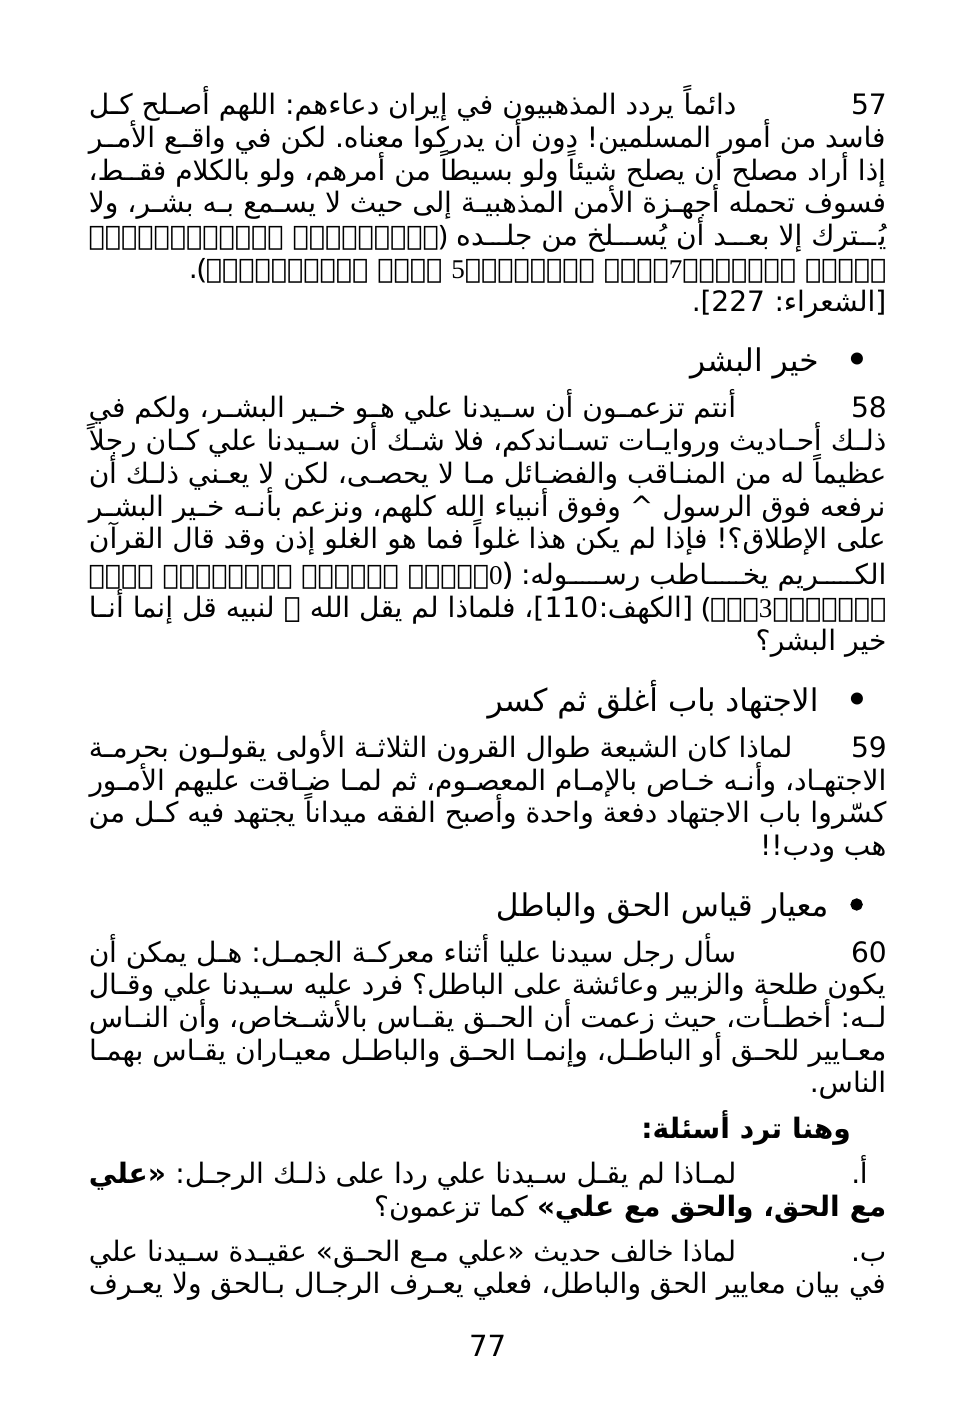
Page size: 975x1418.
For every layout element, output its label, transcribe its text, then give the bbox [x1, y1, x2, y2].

text الاجتهاد باب أغلق ثم كسر [89, 682, 886, 719]
list سأل رجل سيدنا عليا أثناء معركة الجمل: هل يمكن أن يكون طلحة والزبير وعائشة على الباطل؟ فرد عليه سيدنا علي وقال له: أخطأت، حيث زعمت أن الحق يقاس بالأشخاص، وأن الناس معايير للحق أو الباطل، وإنما الحق والباطل معياران يقاس بهما الناس. [89, 936, 886, 1099]
text معيار قياس الحق والباطل [89, 887, 886, 923]
list لماذا لم يقل سيدنا علي ردا على ذلك الرجل: «علي مع الحق، والحق مع علي» كما تزعمون؟ [89, 1157, 886, 1223]
list أنتم تزعمون أن سيدنا علي هو خير البشر، ولكم في ذلك أحاديث وروايات تساندكم، فلا شك أن سيدنا علي كان رجلاً عظيماً له من المناقب والفضائل ما لا يحصى، لكن لا يعني ذلك أن نرفعه فوق الرسول ^ وفوق أنبياء الله كلهم، ونزعم بأنه خير البشر على الإطلاق؟! فإذا لم يكن هذا غلواً فما هو الغلو إذن وقد قال القرآن الكريم يخاطب رسوله: ﴿ ﴾ [الكهف:110]، فلماذا لم يقل الله لنبيه قل إنما أنا خير البشر؟ [89, 392, 886, 657]
text خير البشر [89, 343, 886, 379]
list دائماً يردد المذهبيون في إيران دعاءهم: اللهم أصلح كل فاسد من أمور المسلمين! دون أن يدركوا معناه. لكن في واقع الأمر إذا أراد مصلح أن يصلح شيئاً ولو بسيطاً من أمرهم، ولو بالكلام فقط، فسوف تحمله أجهزة الأمن المذهبية إلى حيث لا يسمع به بشر، ولا يُترك إلا بعد أن يُسلخ من جلده ﴿ ﴾. [الشعراء: 227]. [89, 89, 886, 318]
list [89, 1235, 886, 1301]
text وهنا ترد أسئلة: [89, 1112, 886, 1145]
list لماذا كان الشيعة طوال القرون الثلاثة الأولى يقولون بحرمة الاجتهاد، وأنه خاص بالإمام المعصوم، ثم لما ضاقت عليهم الأمور كسّروا باب الاجتهاد دفعة واحدة وأصبح الفقه ميداناً يجتهد فيه كل من هب ودب!! [89, 731, 886, 862]
